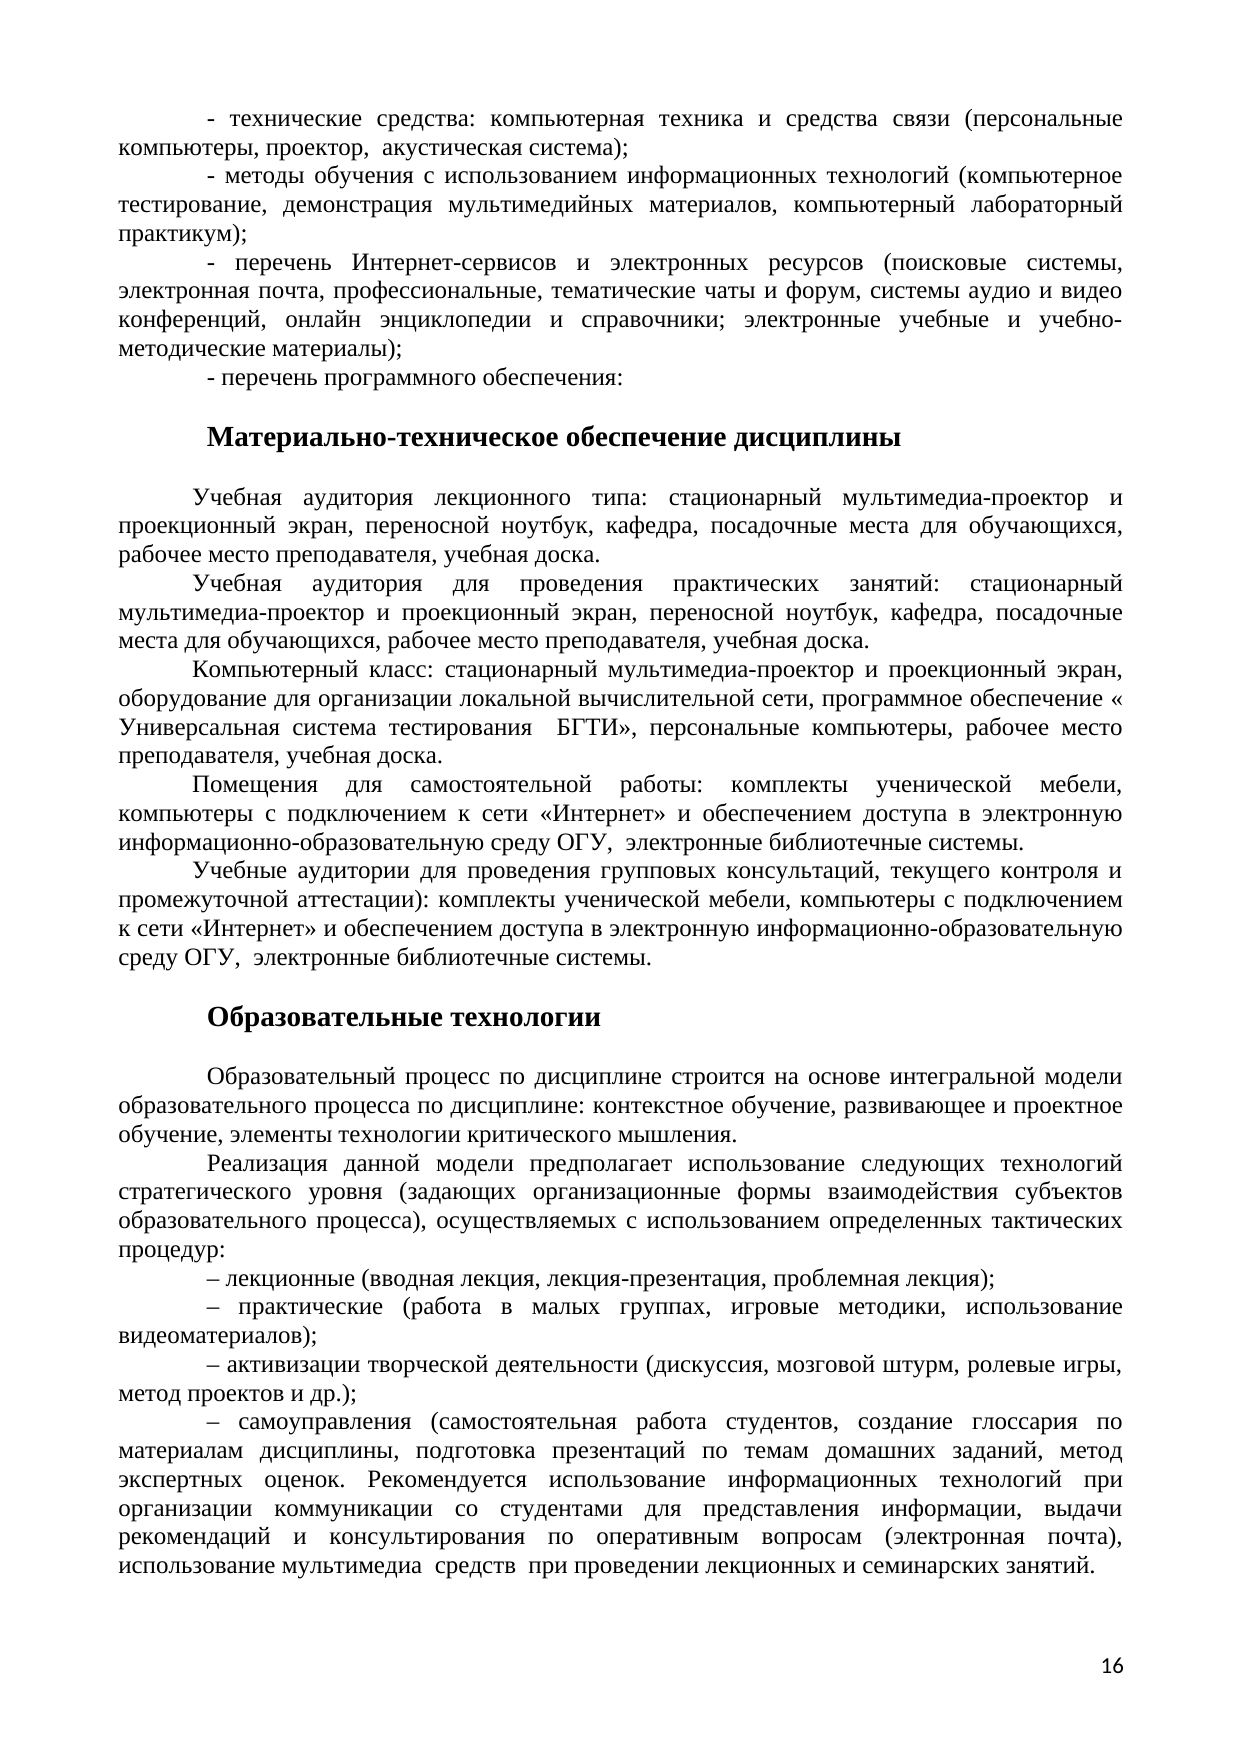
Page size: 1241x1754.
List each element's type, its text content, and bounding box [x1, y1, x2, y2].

text – активизации творческой деятельности (дискуссия, мозговой штурм, ролевые игры, метод проектов и др.); [118, 1349, 1123, 1406]
text - перечень программного обеспечения: [118, 362, 1123, 391]
text Компьютерный класс: стационарный мультимедиа-проектор и проекционный экран, оборудование для организации локальной вычислительной сети, программное обеспечение « Универсальная система тестирования БГТИ», персональные компьютеры, рабочее место преподавателя, учебная доска. [118, 654, 1123, 769]
text – самоуправления (самостоятельная работа студентов, создание глоссария по материалам дисциплины, подготовка презентаций по темам домашних заданий, метод экспертных оценок. Рекомендуется использование информационных технологий при организации коммуникации со студентами для представления информации, выдачи рекомендаций и консультирования по оперативным вопросам (электронная почта), использование мультимедиа средств при проведении лекционных и семинарских занятий. [118, 1406, 1123, 1579]
subtitle Образовательные технологии [118, 999, 1123, 1033]
text Учебная аудитория лекционного типа: стационарный мультимедиа-проектор и проекционный экран, переносной ноутбук, кафедра, посадочные места для обучающихся, рабочее место преподавателя, учебная доска. [118, 482, 1123, 568]
text Учебные аудитории для проведения групповых консультаций, текущего контроля и промежуточной аттестации): комплекты ученической мебели, компьютеры с подключением к сети «Интернет» и обеспечением доступа в электронную информационно-образовательную среду ОГУ, электронные библиотечные системы. [118, 855, 1123, 970]
text – лекционные (вводная лекция, лекция-презентация, проблемная лекция); [118, 1263, 1123, 1291]
text Помещения для самостоятельной работы: комплекты ученической мебели, компьютеры с подключением к сети «Интернет» и обеспечением доступа в электронную информационно-образовательную среду ОГУ, электронные библиотечные системы. [118, 769, 1123, 855]
text – практические (работа в малых группах, игровые методики, использование видеоматериалов); [118, 1291, 1123, 1349]
text Учебная аудитория для проведения практических занятий: стационарный мультимедиа-проектор и проекционный экран, переносной ноутбук, кафедра, посадочные места для обучающихся, рабочее место преподавателя, учебная доска. [118, 568, 1123, 654]
text Образовательный процесс по дисциплине строится на основе интегральной модели образовательного процесса по дисциплине: контекстное обучение, развивающее и проектное обучение, элементы технологии критического мышления. [118, 1061, 1123, 1148]
text Реализация данной модели предполагает использование следующих технологий стратегического уровня (задающих организационные формы взаимодействия субъектов образовательного процесса), осуществляемых с использованием определенных тактических процедур: [118, 1148, 1123, 1263]
subtitle Материально-техническое обеспечение дисциплины [118, 419, 1123, 453]
text - перечень Интернет-сервисов и электронных ресурсов (поисковые системы, электронная почта, профессиональные, тематические чаты и форум, системы аудио и видео конференций, онлайн энциклопедии и справочники; электронные учебные и учебно-методические материалы); [118, 247, 1123, 362]
text - технические средства: компьютерная техника и средства связи (персональные компьютеры, проектор, акустическая система); [118, 103, 1123, 161]
text - методы обучения с использованием информационных технологий (компьютерное тестирование, демонстрация мультимедийных материалов, компьютерный лабораторный практикум); [118, 161, 1123, 247]
